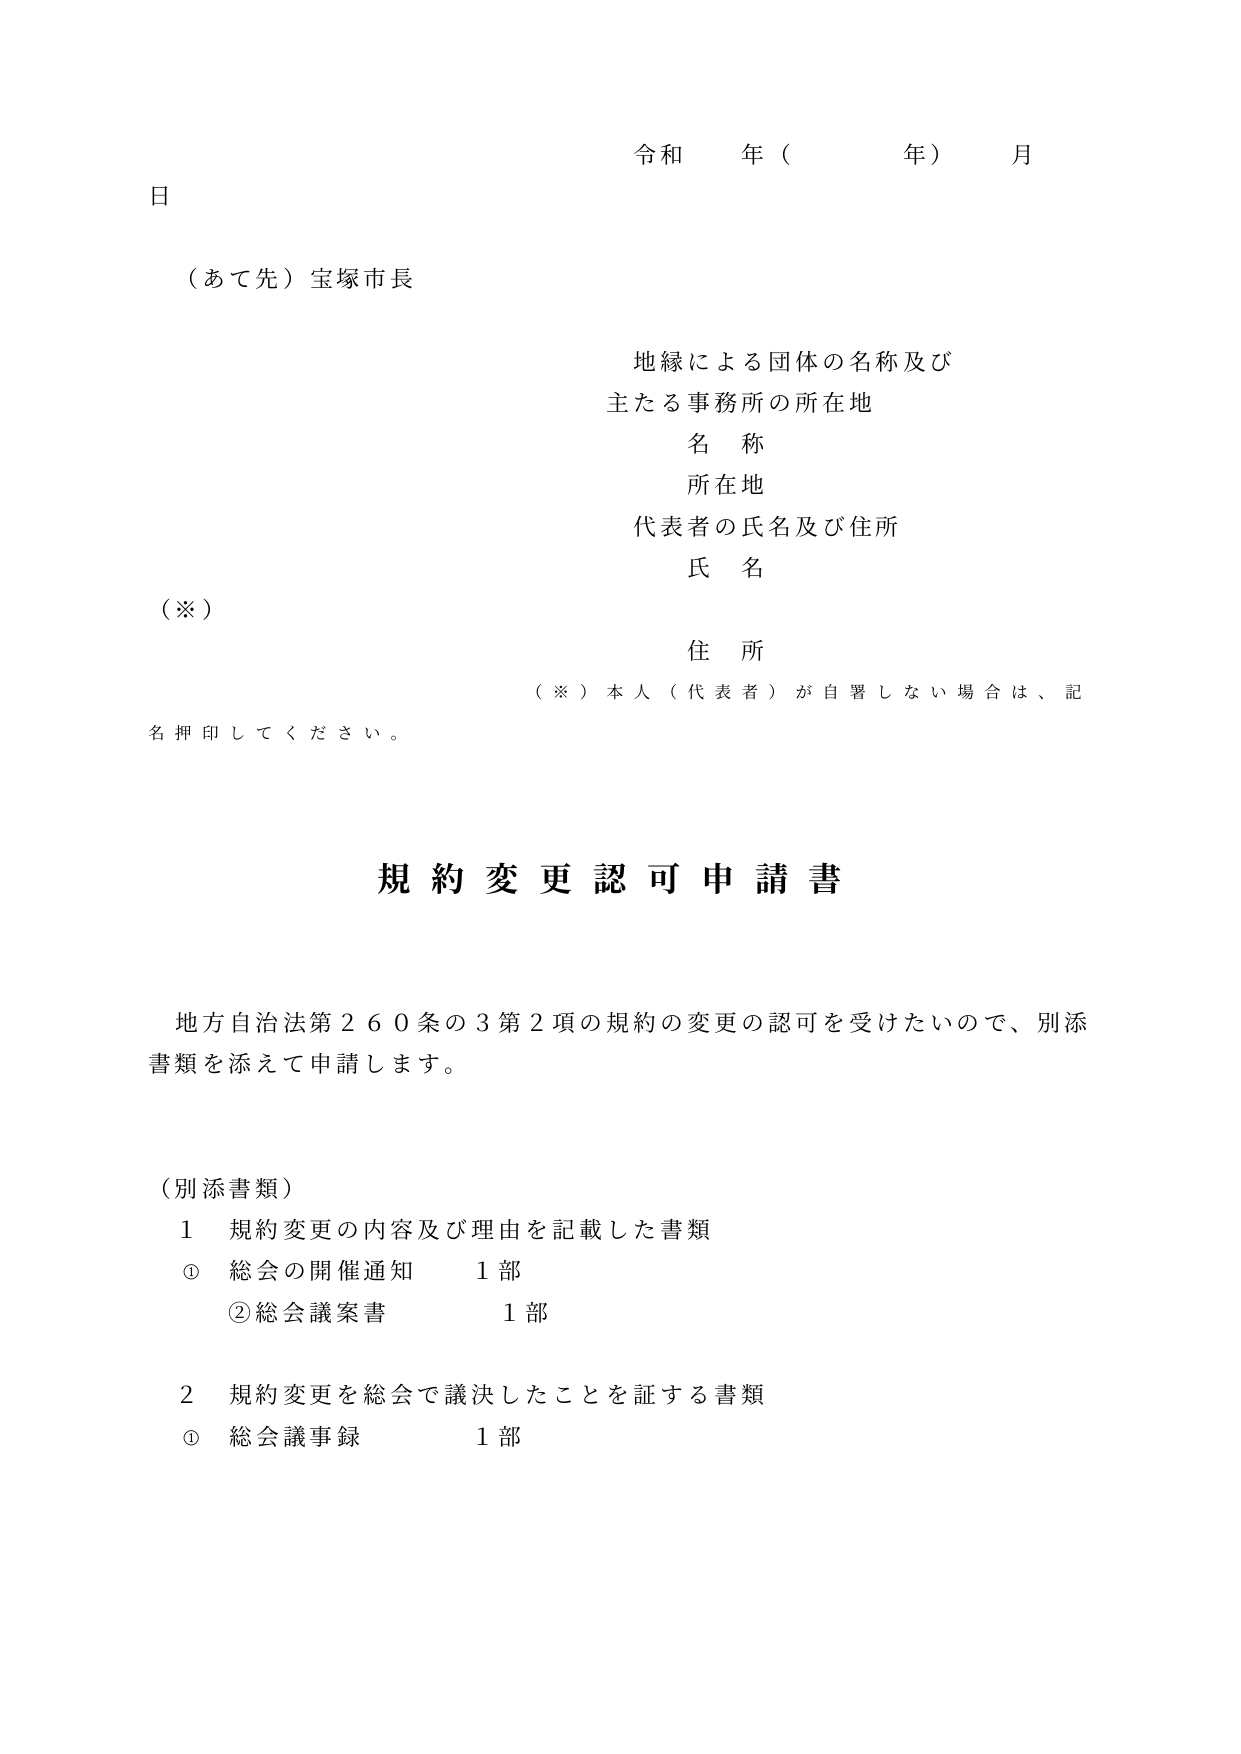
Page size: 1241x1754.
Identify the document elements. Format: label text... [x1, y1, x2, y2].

text ②総会議案書 １部 [148, 1291, 1092, 1332]
text 所在地 [148, 463, 1092, 505]
text 主たる事務所の所在地 [148, 381, 1092, 422]
text ①総会の開催通知 １部 [148, 1249, 1092, 1291]
text 地縁による団体の名称及び [148, 339, 1092, 381]
text 氏 名 （※） [148, 546, 1092, 629]
text 代表者の氏名及び住所 [148, 505, 1092, 546]
text 地方自治法第２６０条の３第２項の規約の変更の認可を受けたいので、別添書類を添えて申請します。 [148, 1001, 1092, 1084]
text ①総会議事録 １部 [148, 1414, 1092, 1456]
text 名 称 [148, 422, 1092, 463]
text （※）本人（代表者）が自署しない場合は、記名押印してください。 [148, 670, 1092, 753]
text ２ 規約変更を総会で議決したことを証する書類 [148, 1373, 1092, 1414]
text 住 所 [148, 629, 1092, 670]
text １ 規約変更の内容及び理由を記載した書類 [148, 1208, 1092, 1249]
text （あて先）宝塚市長 [148, 257, 1092, 298]
text 規約変更認可申請書 [148, 836, 1092, 918]
text 令和 年（ 年） 月 日 [148, 133, 1092, 215]
text （別添書類） [148, 1166, 1092, 1208]
